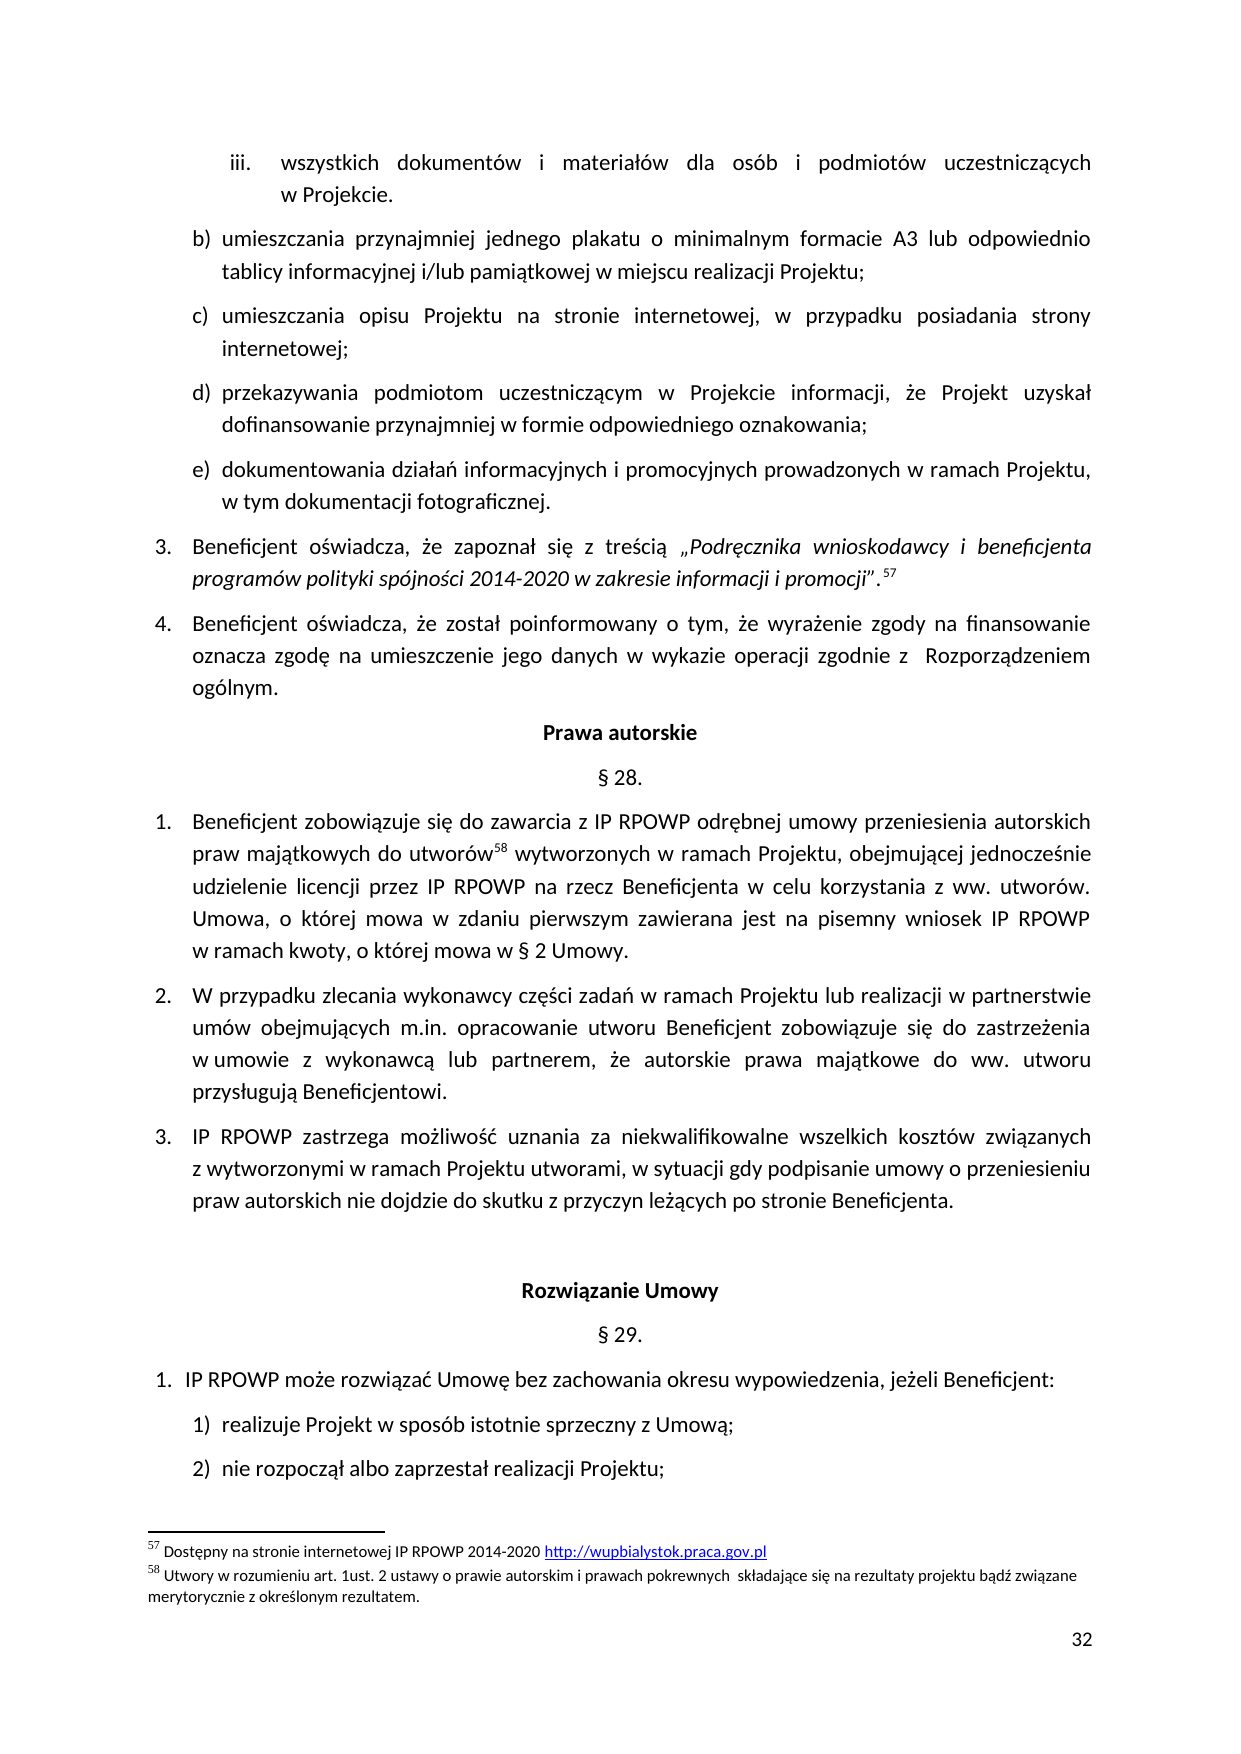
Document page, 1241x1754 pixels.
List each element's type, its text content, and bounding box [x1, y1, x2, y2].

list umieszczania opisu Projektu na stronie internetowej, w przypadku posiadania strony internetowej; [192, 301, 1092, 362]
list przekazywania podmiotom uczestniczącym w Projekcie informacji, że Projekt uzyskał dofinansowanie przynajmniej w formie odpowiedniego oznakowania; [192, 378, 1092, 438]
list dokumentowania działań informacyjnych i promocyjnych prowadzonych w ramach Projektu, w tym dokumentacji fotograficznej. [192, 455, 1092, 515]
list W przypadku zlecania wykonawcy części zadań w ramach Projektu lub realizacji w partnerstwie umów obejmujących m.in. opracowanie utworu Beneficjent zobowiązuje się do zastrzeżenia w umowie z wykonawcą lub partnerem, że autorskie prawa majątkowe do ww. utworu przysługują Beneficjentowi. [154, 981, 1092, 1105]
list nie rozpoczął albo zaprzestał realizacji Projektu; [192, 1454, 1092, 1483]
list IP RPOWP zastrzega możliwość uznania za niekwalifikowalne wszelkich kosztów związanych z wytworzonymi w ramach Projektu utworami, w sytuacji gdy podpisanie umowy o przeniesieniu praw autorskich nie dojdzie do skutku z przyczyn leżących po stronie Beneficjenta. [154, 1122, 1092, 1214]
text § 28. [148, 763, 1092, 791]
list umieszczania przynajmniej jednego plakatu o minimalnym formacie A3 lub odpowiednio tablicy informacyjnej i/lub pamiątkowej w miejscu realizacji Projektu; [192, 224, 1092, 285]
text § 29. [148, 1321, 1092, 1348]
list realizuje Projekt w sposób istotnie sprzeczny z Umową; [192, 1410, 1092, 1438]
list Beneficjent oświadcza, że zapoznał się z treścią „Podręcznika wnioskodawcy i beneficjenta programów polityki spójności 2014-2020 w zakresie informacji i promocji”. [154, 532, 1092, 592]
list Beneficjent oświadcza, że został poinformowany o tym, że wyrażenie zgody na finansowanie oznacza zgodę na umieszczenie jego danych w wykazie operacji zgodnie z Rozporządzeniem ogólnym. [154, 609, 1092, 701]
list Beneficjent zobowiązuje się do zawarcia z IP RPOWP odrębnej umowy przeniesienia autorskich praw majątkowych do utworów wytworzonych w ramach Projektu, obejmującej jednocześnie udzielenie licencji przez IP RPOWP na rzecz Beneficjenta w celu korzystania z ww. utworów. Umowa, o której mowa w zdaniu pierwszym zawierana jest na pisemny wniosek IP RPOWP w ramach kwoty, o której mowa w § 2 Umowy. [154, 807, 1092, 964]
list IP RPOWP może rozwiązać Umowę bez zachowania okresu wypowiedzenia, jeżeli Beneficjent: [155, 1365, 1092, 1393]
list wszystkich dokumentów i materiałów dla osób i podmiotów uczestniczących w Projekcie. [251, 148, 1092, 208]
text Rozwiązanie Umowy [148, 1276, 1092, 1304]
text Prawa autorskie [148, 718, 1092, 746]
